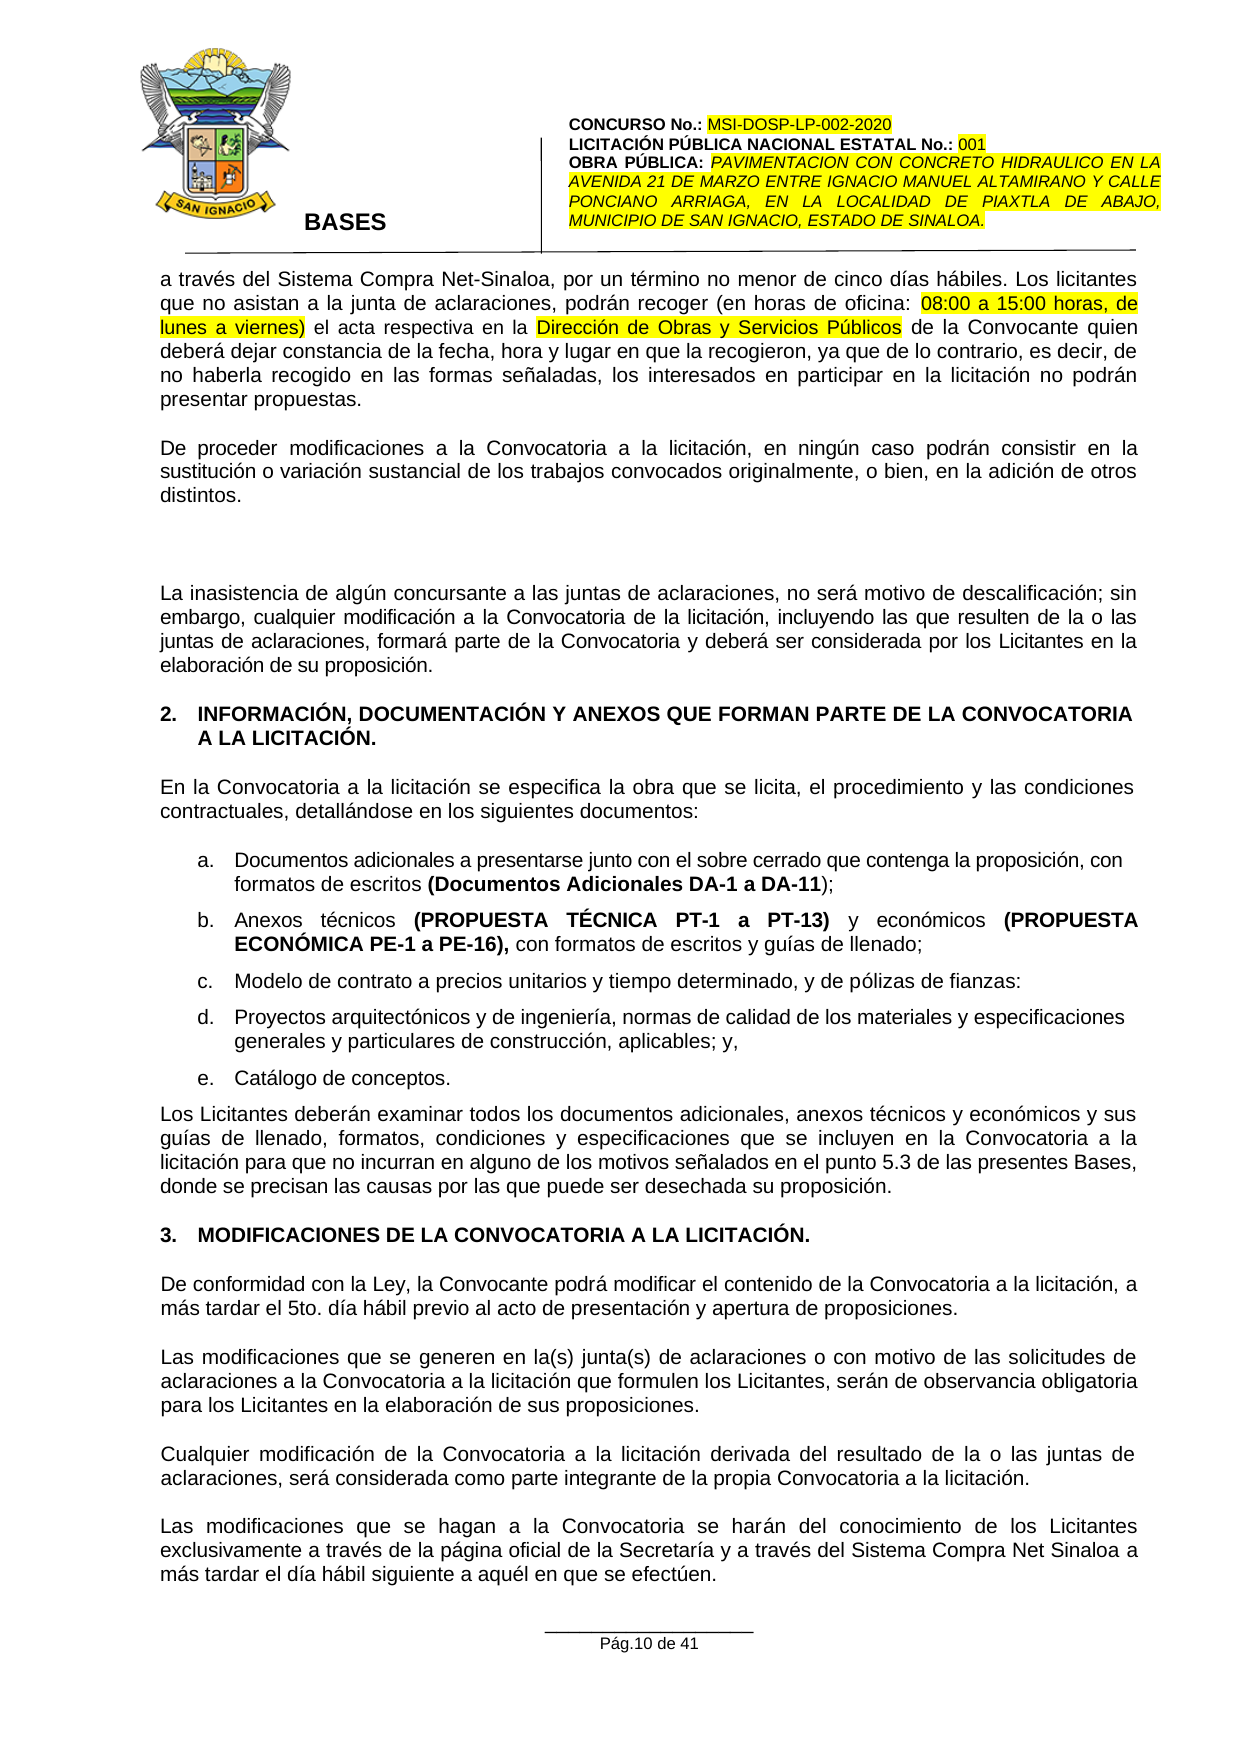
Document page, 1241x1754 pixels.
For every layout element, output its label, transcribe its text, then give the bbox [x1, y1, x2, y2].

text Los Licitantes deberán examinar todos los documentos adicionales, anexos técnicos y económicos y sus guías de llenado, formatos, condiciones y especificaciones que se incluyen en la Convocatoria a la licitación para que no incurran en alguno de los motivos señalados en el punto 5.3 de las presentes Bases, donde se precisan las causas por las que puede ser desechada su proposición. [160, 1102, 1138, 1198]
text De proceder modificaciones a la Convocatoria a la licitación, en ningún caso podrán consistir en la sustitución o variación sustancial de los trabajos convocados originalmente, o bien, en la adición de otros distintos. [160, 435, 1138, 507]
text De conformidad con la Ley, la Convocante podrá modificar el contenido de la Convocatoria a la licitación, a más tardar el 5to. día hábil previo al acto de presentación y apertura de proposiciones. [160, 1272, 1137, 1320]
list Documentos adicionales a presentarse junto con el sobre cerrado que contenga la proposición, con formatos de escritos (Documentos Adicionales DA-1 a DA-11); [197, 848, 1138, 896]
text En la Convocatoria a la licitación se especifica la obra que se licita, el procedimiento y las condiciones contractuales, detallándose en los siguientes documentos: [160, 775, 1136, 823]
list Proyectos arquitectónicos y de ingeniería, normas de calidad de los materiales y especificaciones generales y particulares de construcción, aplicables; y, [197, 1005, 1138, 1053]
list Catálogo de conceptos. [197, 1066, 1138, 1089]
list Modelo de contrato a precios unitarios y tiempo determinado, y de pólizas de fianzas: [197, 969, 1138, 993]
text La inasistencia de algún concursante a las juntas de aclaraciones, no será motivo de descalificación; sin embargo, cualquier modificación a la Convocatoria de la licitación, incluyendo las que resulten de la o las juntas de aclaraciones, formará parte de la Convocatoria y deberá ser considerada por los Licitantes en la elaboración de su proposición. [160, 581, 1138, 677]
picture [135, 35, 294, 226]
text Las modificaciones que se hagan a la Convocatoria se harán del conocimiento de los Licitantes exclusivamente a través de la página oficial de la Secretaría y a través del Sistema Compra Net Sinaloa a más tardar el día hábil siguiente a aquél en que se efectúen. [160, 1514, 1138, 1586]
text Las modificaciones que se generen en la(s) junta(s) de aclaraciones o con motivo de las solicitudes de aclaraciones a la Convocatoria a la licitación que formulen los Licitantes, serán de observancia obligatoria para los Licitantes en la elaboración de sus proposiciones. [160, 1345, 1138, 1417]
text Cualquier modificación de la Convocatoria a la licitación derivada del resultado de la o las juntas de aclaraciones, será considerada como parte integrante de la propia Convocatoria a la licitación. [160, 1442, 1137, 1489]
list INFORMACIÓN, DOCUMENTACIÓN Y ANEXOS QUE FORMAN PARTE DE LA CONVOCATORIA A LA LICITACIÓN. [160, 702, 1134, 750]
list Anexos técnicos (PROPUESTA TÉCNICA PT-1 a PT-13) y económicos (PROPUESTA ECONÓMICA PE-1 a PE-16), con formatos de escritos y guías de llenado; [197, 908, 1138, 956]
list MODIFICACIONES DE LA CONVOCATORIA A LA LICITACIÓN. [160, 1223, 1134, 1247]
